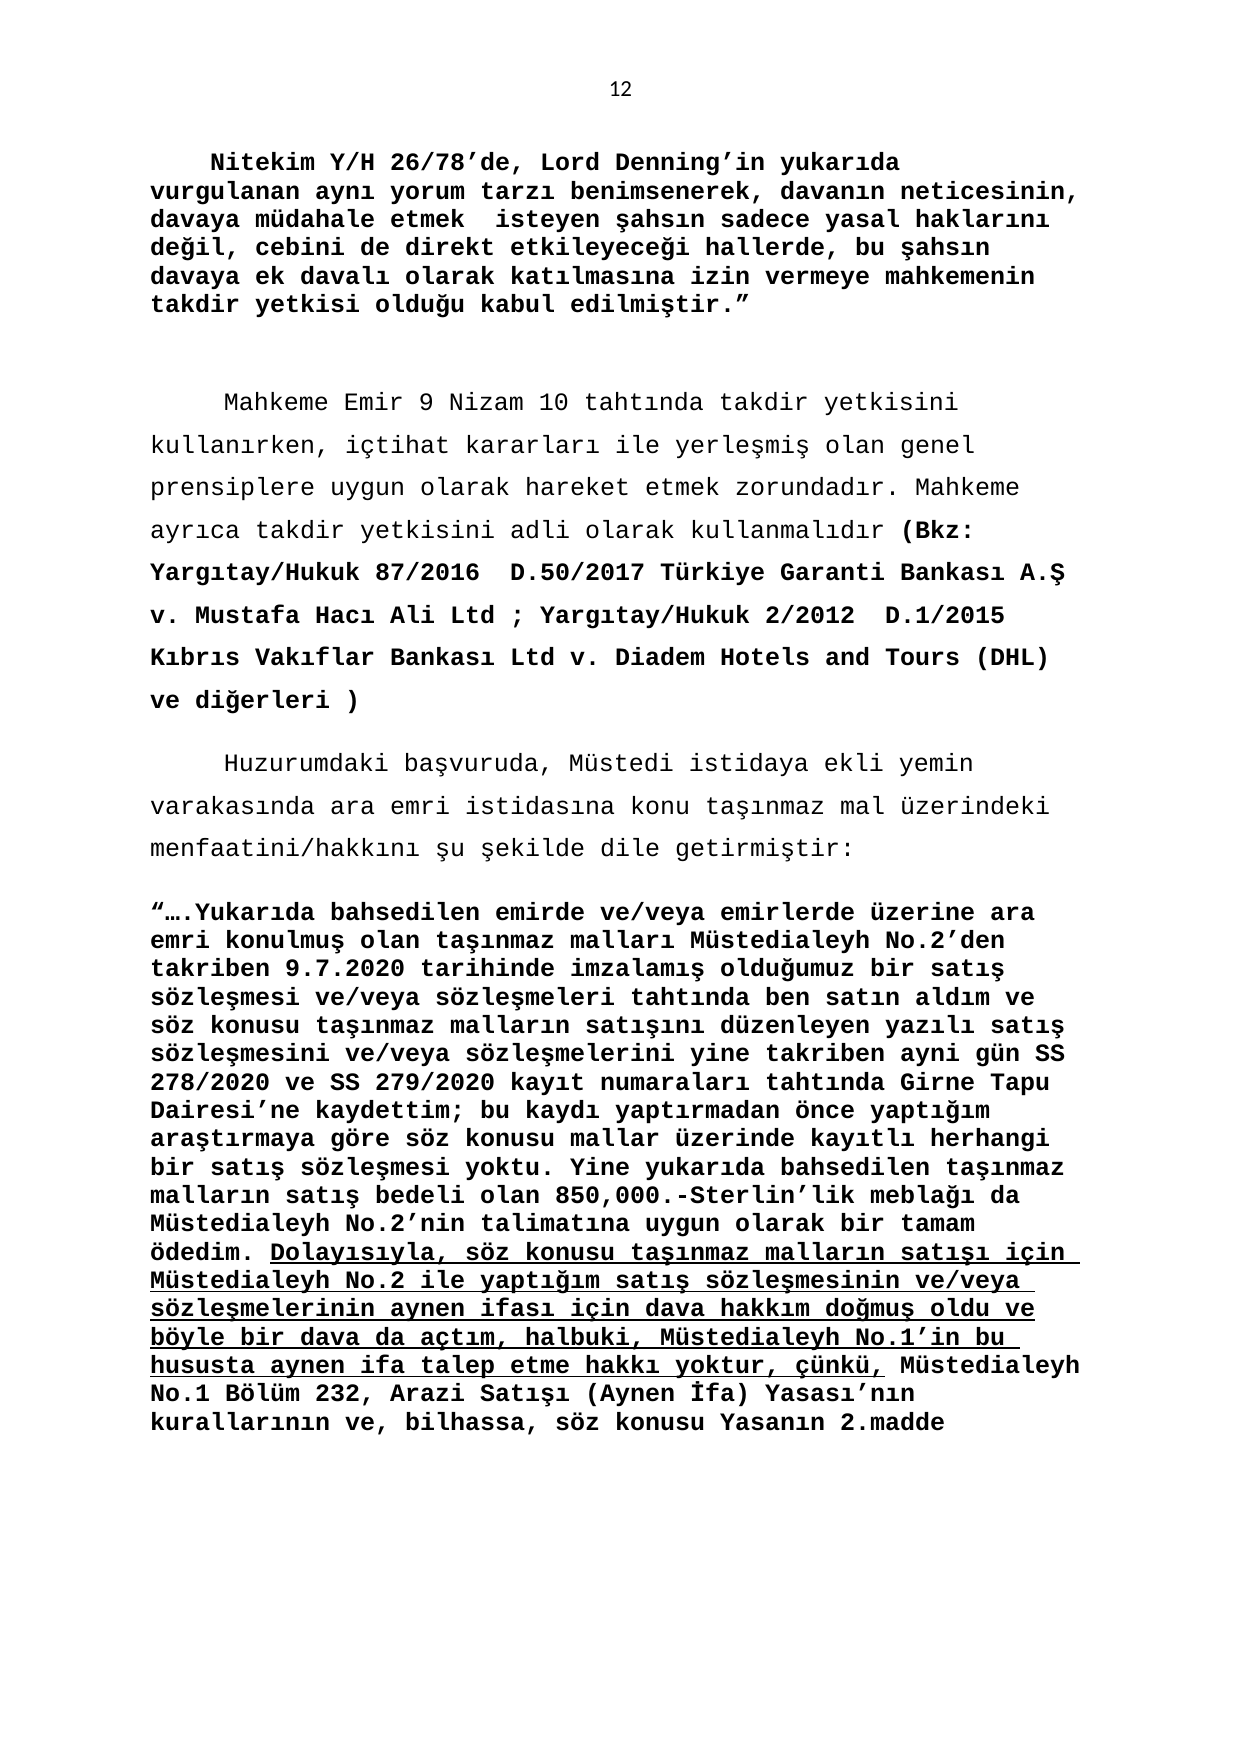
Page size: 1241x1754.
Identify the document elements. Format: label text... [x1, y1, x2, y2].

text Huzurumdaki başvuruda, Müstedi istidaya ekli yemin varakasında ara emri istidasına konu taşınmaz mal üzerindeki menfaatini/hakkını şu şekilde dile getirmiştir: [150, 751, 1090, 864]
text Nitekim Y/H 26/78’de, Lord Denning’in yukarıda vurgulanan aynı yorum tarzı benimsenerek, davanın neticesinin, davaya müdahale etmek isteyen şahsın sadece yasal haklarını değil, cebini de direkt etkileyeceği hallerde, bu şahsın davaya ek davalı olarak katılmasına izin vermeye mahkemenin takdir yetkisi olduğu kabul edilmiştir.” [150, 150, 1090, 320]
text Mahkeme Emir 9 Nizam 10 tahtında takdir yetkisini kullanırken, içtihat kararları ile yerleşmiş olan genel prensiplere uygun olarak hareket etmek zorundadır. Mahkeme ayrıca takdir yetkisini adli olarak kullanmalıdır (Bkz: Yargıtay/Hukuk 87/2016 D.50/2017 Türkiye Garanti Bankası A.Ş v. Mustafa Hacı Ali Ltd ; Yargıtay/Hukuk 2/2012 D.1/2015 Kıbrıs Vakıflar Bankası Ltd v. Diadem Hotels and Tours (DHL) ve diğerleri ) [150, 390, 1090, 716]
text “….Yukarıda bahsedilen emirde ve/veya emirlerde üzerine ara emri konulmuş olan taşınmaz malları Müstedialeyh No.2’den takriben 9.7.2020 tarihinde imzalamış olduğumuz bir satış sözleşmesi ve/veya sözleşmeleri tahtında ben satın aldım ve söz konusu taşınmaz malların satışını düzenleyen yazılı satış sözleşmesini ve/veya sözleşmelerini yine takriben ayni gün SS 278/2020 ve SS 279/2020 kayıt numaraları tahtında Girne Tapu Dairesi’ne kaydettim; bu kaydı yaptırmadan önce yaptığım araştırmaya göre söz konusu mallar üzerinde kayıtlı herhangi bir satış sözleşmesi yoktu. Yine yukarıda bahsedilen taşınmaz malların satış bedeli olan 850,000.-Sterlin’lik meblağı da Müstedialeyh No.2’nin talimatına uygun olarak bir tamam ödedim. Dolayısıyla, söz konusu taşınmaz malların satışı için Müstedialeyh No.2 ile yaptığım satış sözleşmesinin ve/veya sözleşmelerinin aynen ifası için dava hakkım doğmuş oldu ve böyle bir dava da açtım, halbuki, Müstedialeyh No.1’in bu hususta aynen ifa talep etme hakkı yoktur, çünkü, Müstedialeyh No.1 Bölüm 232, Arazi Satışı (Aynen İfa) Yasası’nın kurallarının ve, bilhassa, söz konusu Yasanın 2.madde [150, 899, 1090, 1437]
